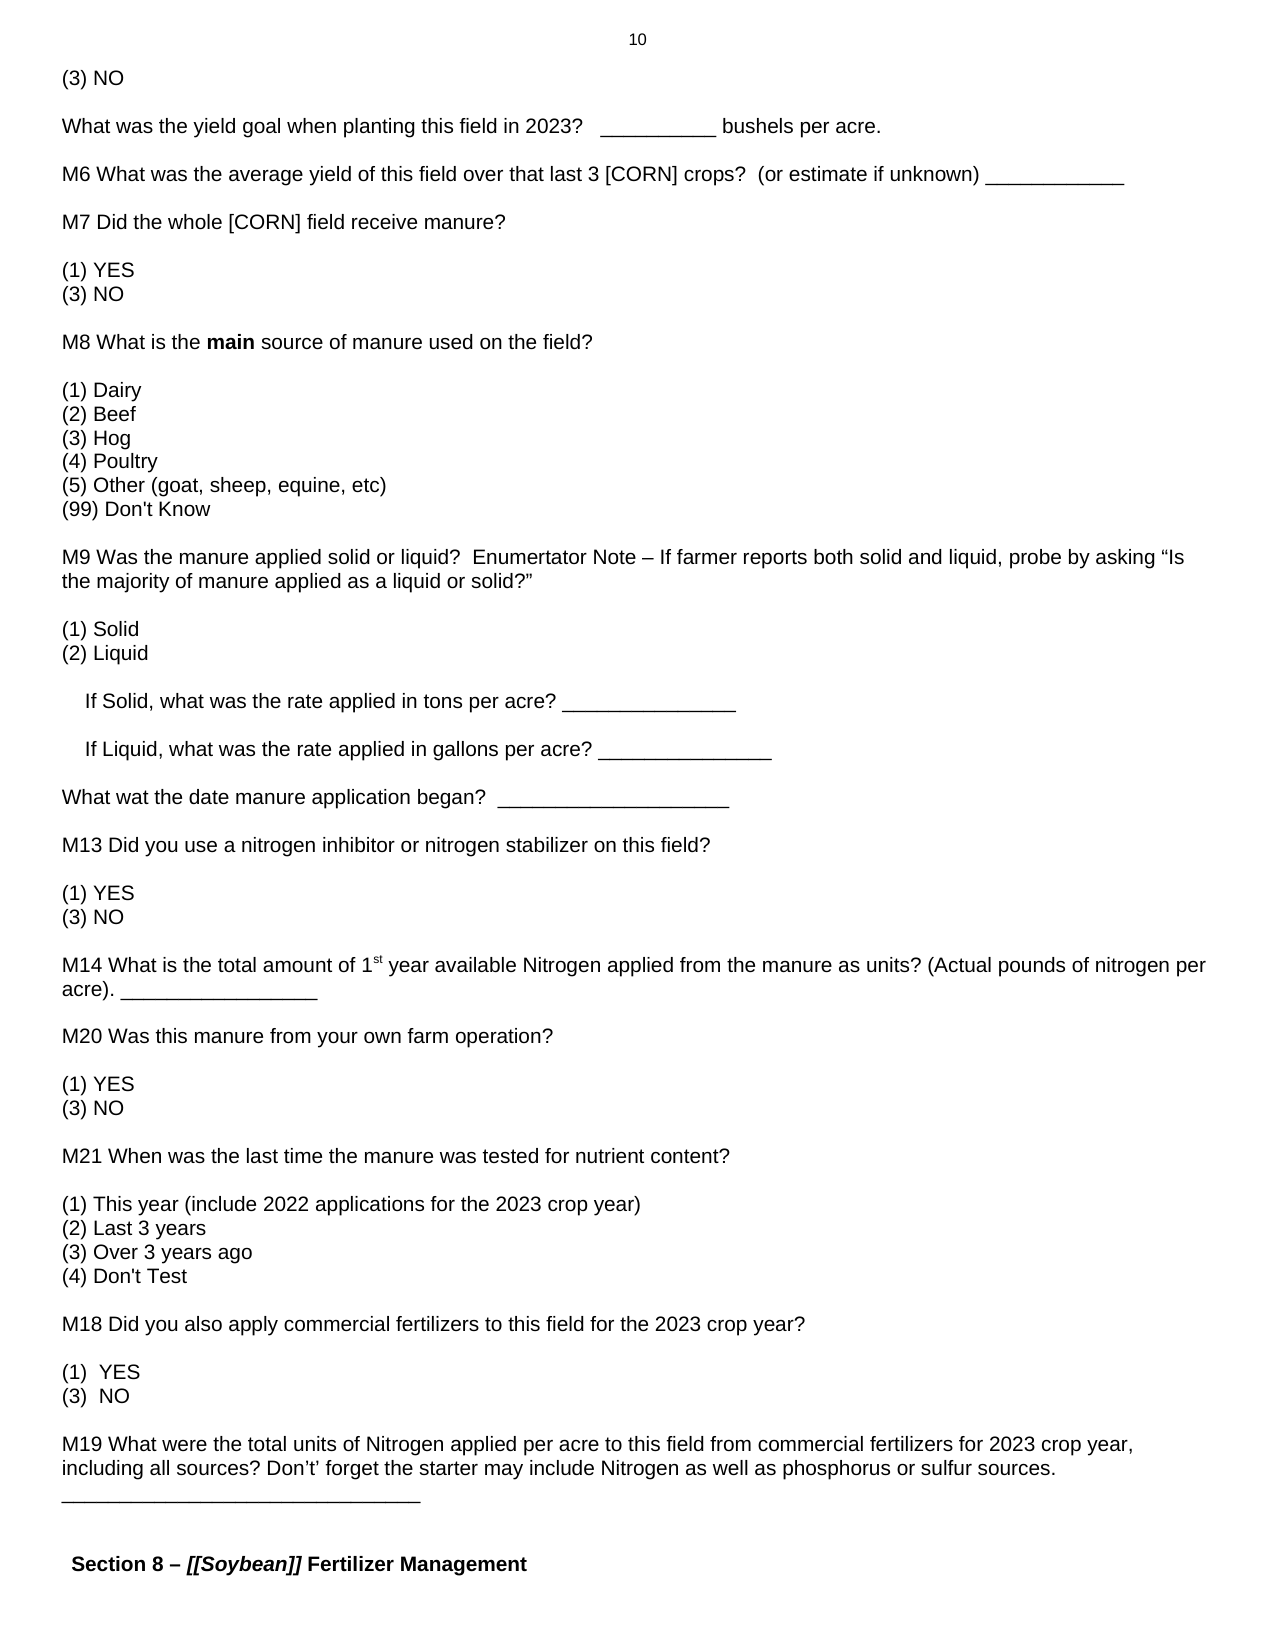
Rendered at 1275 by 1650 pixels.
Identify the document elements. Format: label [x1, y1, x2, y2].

table_header [60, 60, 1215, 1578]
